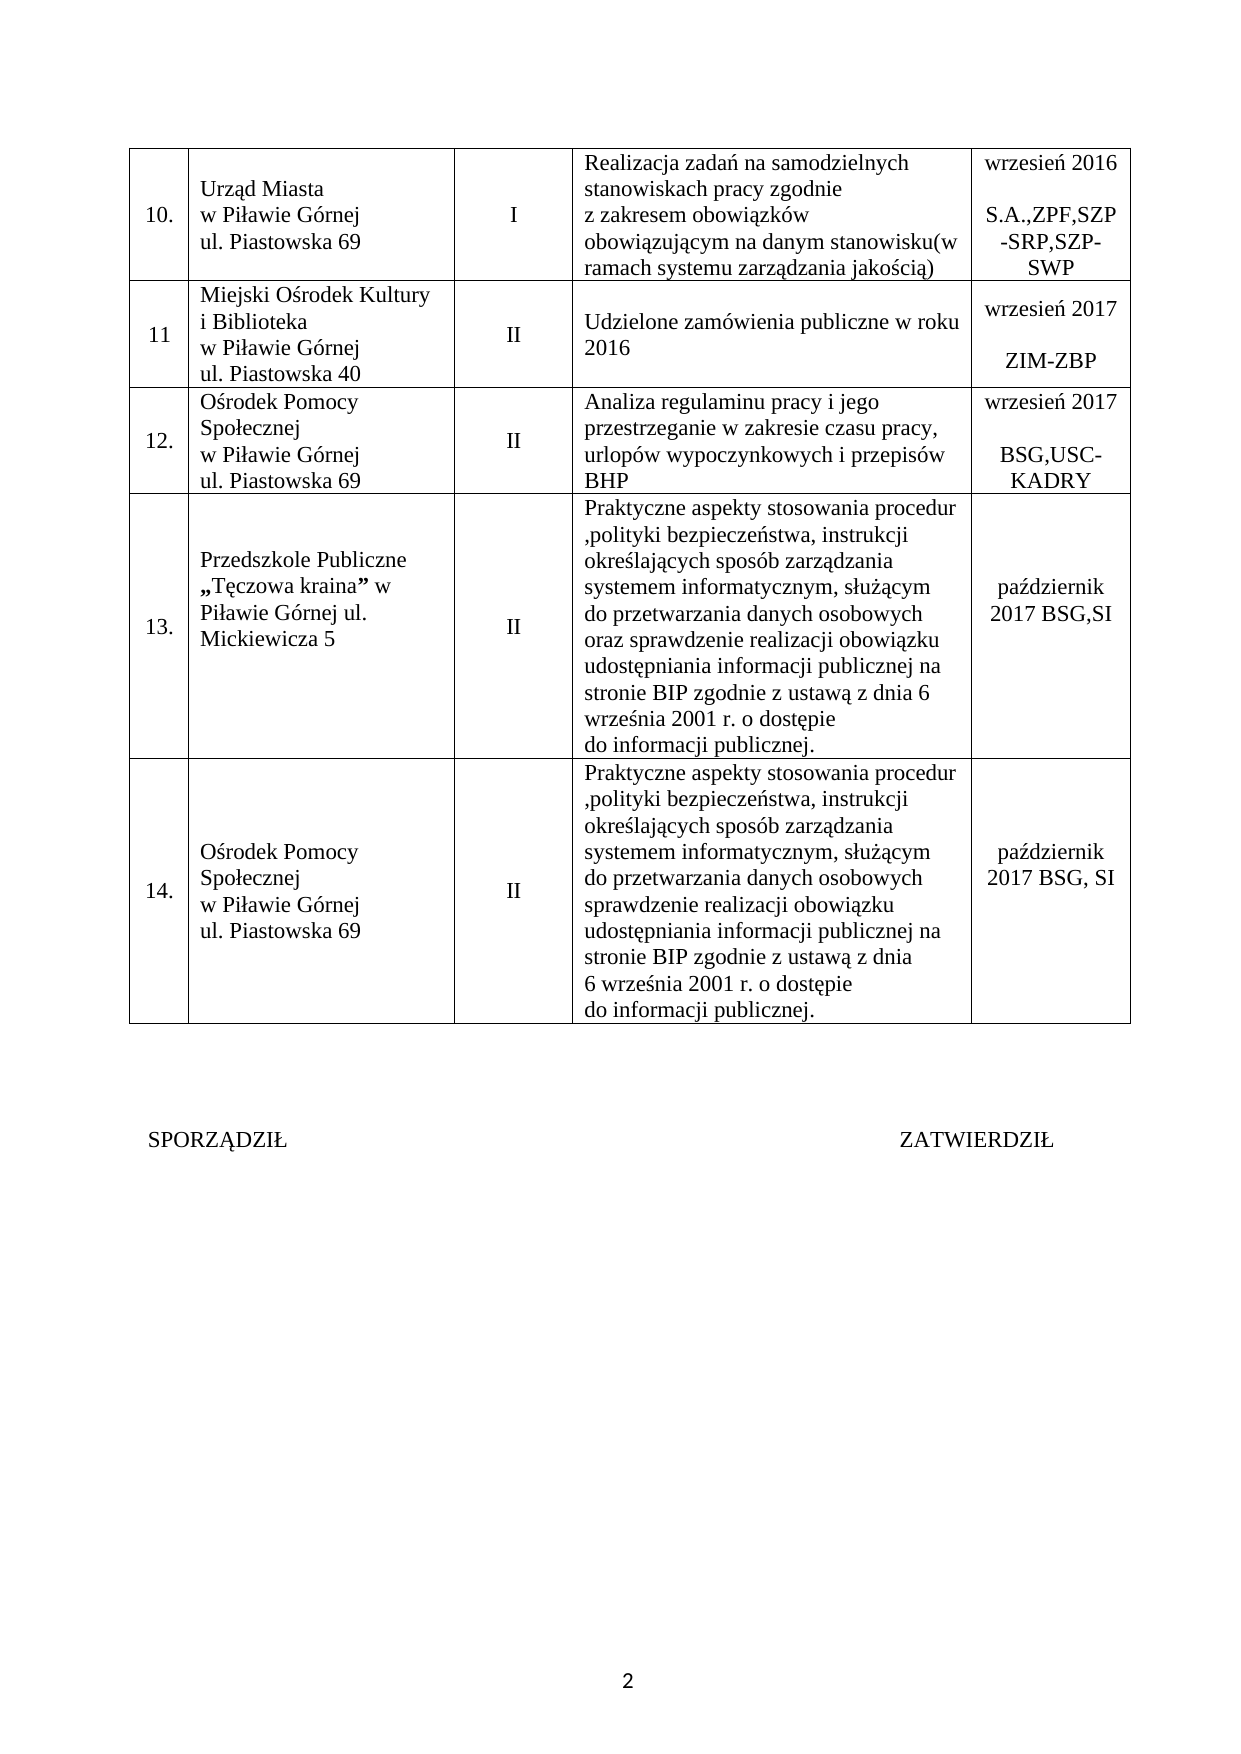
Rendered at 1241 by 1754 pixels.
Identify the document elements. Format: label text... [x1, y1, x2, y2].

table_cell Ośrodek Pomocy Społecznej w Piławie Górnej ul. Piastowska 69 [189, 388, 454, 493]
table_cell wrzesień 2017 ZIM-ZBP [972, 281, 1130, 387]
table_cell Udzielone zamówienia publiczne w roku 2016 [573, 281, 971, 387]
table_cell 13. [130, 494, 188, 758]
table_cell Analiza regulaminu pracy i jego przestrzeganie w zakresie czasu pracy, urlopów wypoczynkowych i przepisów BHP [573, 388, 971, 493]
table_cell Przedszkole Publiczne „Tęczowa kraina” w Piławie Górnej ul. Mickiewicza 5 [189, 494, 454, 758]
table_cell Praktyczne aspekty stosowania procedur ,polityki bezpieczeństwa, instrukcji określających sposób zarządzania systemem informatycznym, służącym do przetwarzania danych osobowych oraz sprawdzenie realizacji obowiązku udostępniania informacji publicznej na stronie BIP zgodnie z ustawą z dnia 6 września 2001 r. o dostępie do informacji publicznej. [573, 494, 971, 758]
table_cell II [455, 281, 572, 387]
text SPORZĄDZIŁ ZATWIERDZIŁ [148, 1126, 1107, 1152]
table_cell 11 [130, 281, 188, 387]
table_cell 14. [130, 759, 188, 1022]
table_cell październik 2017 BSG, SI [972, 759, 1130, 1022]
table_cell 12. [130, 388, 188, 493]
table_cell Miejski Ośrodek Kultury i Biblioteka w Piławie Górnej ul. Piastowska 40 [189, 281, 454, 387]
table_cell 10. [130, 149, 188, 280]
table_cell październik 2017 BSG,SI [972, 494, 1130, 758]
table_cell I [455, 149, 572, 280]
table_cell Realizacja zadań na samodzielnych stanowiskach pracy zgodnie z zakresem obowiązków obowiązującym na danym stanowisku(w ramach systemu zarządzania jakością) [573, 149, 971, 280]
table_cell wrzesień 2016 S.A.,ZPF,SZP-SRP,SZP-SWP [972, 149, 1130, 280]
table_cell II [455, 759, 572, 1022]
table_cell wrzesień 2017 BSG,USC-KADRY [972, 388, 1130, 493]
table_cell II [455, 388, 572, 493]
table_cell Urząd Miasta w Piławie Górnej ul. Piastowska 69 [189, 149, 454, 280]
table_cell Ośrodek Pomocy Społecznej w Piławie Górnej ul. Piastowska 69 [189, 759, 454, 1022]
table_cell II [455, 494, 572, 758]
table_cell Praktyczne aspekty stosowania procedur ,polityki bezpieczeństwa, instrukcji określających sposób zarządzania systemem informatycznym, służącym do przetwarzania danych osobowych sprawdzenie realizacji obowiązku udostępniania informacji publicznej na stronie BIP zgodnie z ustawą z dnia 6 września 2001 r. o dostępie do informacji publicznej. [573, 759, 971, 1022]
